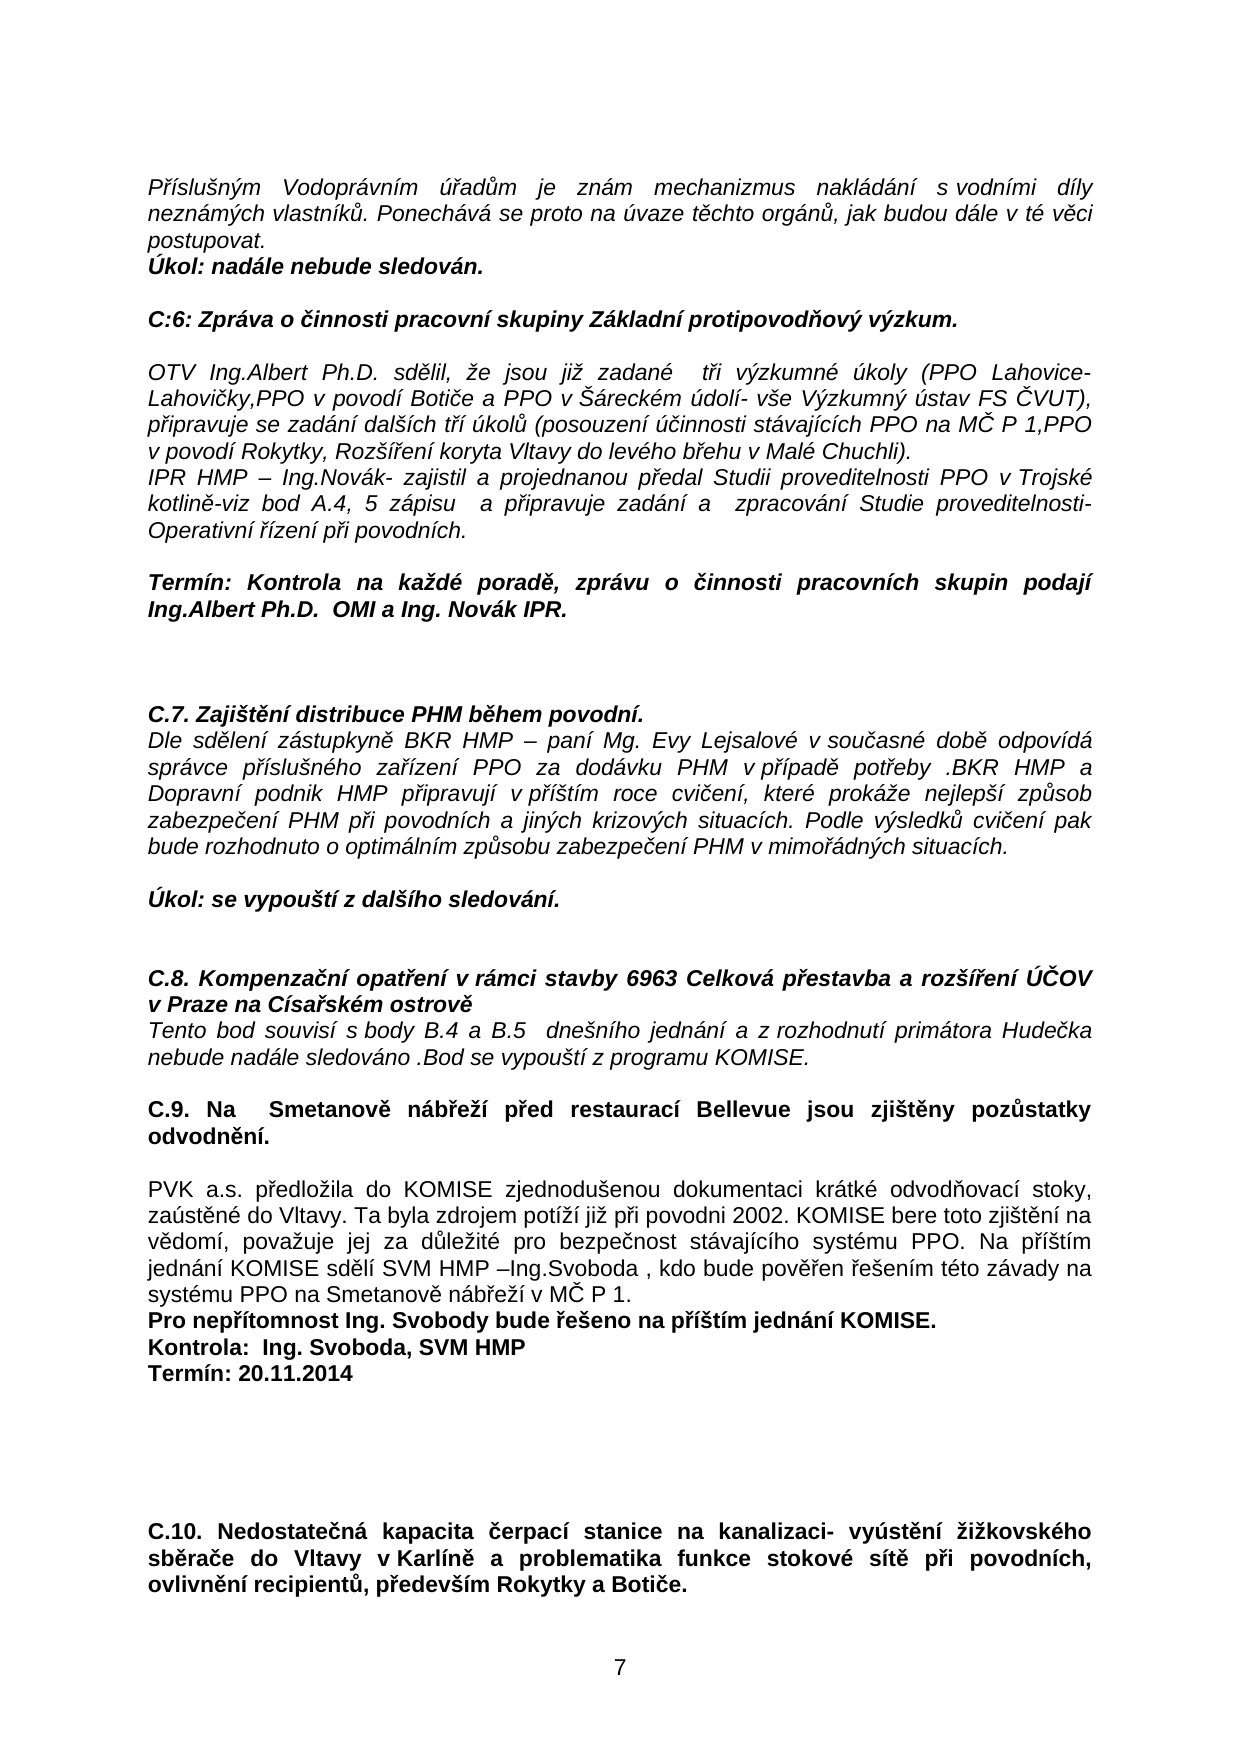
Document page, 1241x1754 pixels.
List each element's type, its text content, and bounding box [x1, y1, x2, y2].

text PVK a.s. předložila do KOMISE zjednodušenou dokumentaci krátké odvodňovací stoky, zaústěné do Vltavy. Ta byla zdrojem potíží již při povodni 2002. KOMISE bere toto zjištění na vědomí, považuje jej za důležité pro bezpečnost stávajícího systému PPO. Na příštím jednání KOMISE sdělí SVM HMP –Ing.Svoboda , kdo bude pověřen řešením této závady na systému PPO na Smetanově nábřeží v MČ P 1. [148, 1176, 1092, 1307]
text Pro nepřítomnost Ing. Svobody bude řešeno na příštím jednání KOMISE. [148, 1307, 1092, 1334]
text C.10. Nedostatečná kapacita čerpací stanice na kanalizaci- vyústění žižkovského sběrače do Vltavy v Karlíně a problematika funkce stokové sítě při povodních, ovlivnění recipientů, především Rokytky a Botiče. [148, 1518, 1092, 1597]
text C.7. Zajištění distribuce PHM během povodní. [148, 701, 1092, 727]
text OTV Ing.Albert Ph.D. sdělil, že jsou již zadané tři výzkumné úkoly (PPO Lahovice-Lahovičky,PPO v povodí Botiče a PPO v Šáreckém údolí- vše Výzkumný ústav FS ČVUT), připravuje se zadání dalších tří úkolů (posouzení účinnosti stávajících PPO na MČ P 1,PPO v povodí Rokytky, Rozšíření koryta Vltavy do levého břehu v Malé Chuchli). [148, 358, 1092, 464]
text Dle sdělení zástupkyně BKR HMP – paní Mg. Evy Lejsalové v současné době odpovídá správce příslušného zařízení PPO za dodávku PHM v případě potřeby .BKR HMP a Dopravní podnik HMP připravují v příštím roce cvičení, které prokáže nejlepší způsob zabezpečení PHM při povodních a jiných krizových situacích. Podle výsledků cvičení pak bude rozhodnuto o optimálním způsobu zabezpečení PHM v mimořádných situacích. [148, 727, 1092, 859]
text C.8. Kompenzační opatření v rámci stavby 6963 Celková přestavba a rozšíření ÚČOV v Praze na Císařském ostrově [148, 965, 1092, 1017]
text Kontrola: Ing. Svoboda, SVM HMP [148, 1334, 1092, 1360]
text C.9. Na Smetanově nábřeží před restaurací Bellevue jsou zjištěny pozůstatky odvodnění. [148, 1096, 1092, 1149]
text Tento bod souvisí s body B.4 a B.5 dnešního jednání a z rozhodnutí primátora Hudečka nebude nadále sledováno .Bod se vypouští z programu KOMISE. [148, 1017, 1092, 1070]
text C:6: Zpráva o činnosti pracovní skupiny Základní protipovodňový výzkum. [148, 306, 1092, 332]
text Úkol: nadále nebude sledován. [148, 253, 1092, 279]
text Úkol: se vypouští z dalšího sledování. [148, 886, 1092, 912]
text Termín: Kontrola na každé poradě, zprávu o činnosti pracovních skupin podají Ing.Albert Ph.D. OMI a Ing. Novák IPR. [148, 569, 1092, 622]
text IPR HMP – Ing.Novák- zajistil a projednanou předal Studii proveditelnosti PPO v Trojské kotlině-viz bod A.4, 5 zápisu a připravuje zadání a zpracování Studie proveditelnosti-Operativní řízení při povodních. [148, 464, 1092, 543]
text Příslušným Vodoprávním úřadům je znám mechanizmus nakládání s vodními díly neznámých vlastníků. Ponechává se proto na úvaze těchto orgánů, jak budou dále v té věci postupovat. [148, 174, 1092, 253]
text Termín: 20.11.2014 [148, 1360, 1092, 1386]
